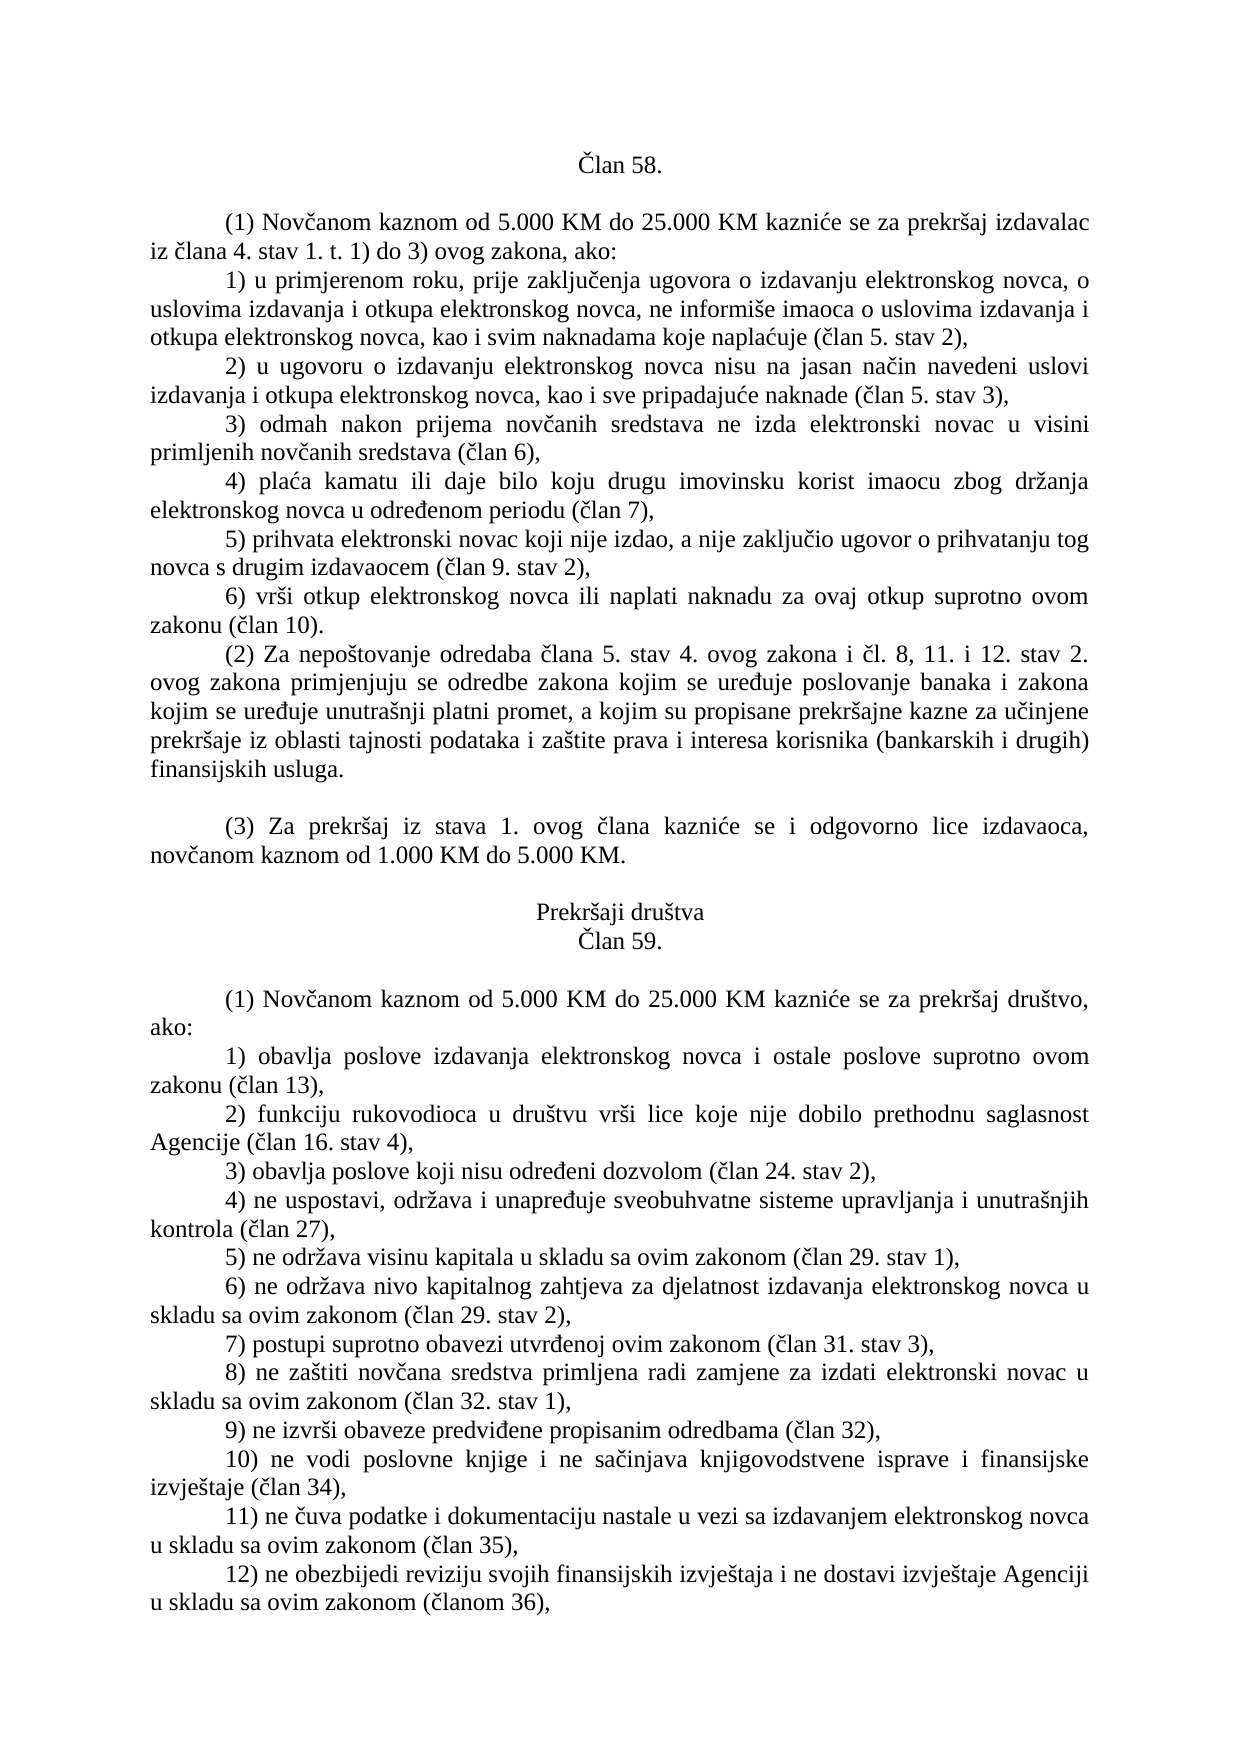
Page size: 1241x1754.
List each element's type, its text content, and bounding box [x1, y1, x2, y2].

text 1) u primjerenom roku, prije zaključenja ugovora o izdavanju elektronskog novca, o uslovima izdavanja i otkupa elektronskog novca, ne informiše imaoca o uslovima izdavanja i otkupa elektronskog novca, kao i svim naknadama koje naplaćuje (član 5. stav 2), [150, 265, 1090, 351]
text Član 58. [150, 150, 1090, 179]
text (2) Za nepoštovanje odredaba člana 5. stav 4. ovog zakona i čl. 8, 11. i 12. stav 2. ovog zakona primjenjuju se odredbe zakona kojim se uređuje poslovanje banaka i zakona kojim se uređuje unutrašnji platni promet, a kojim su propisane prekršajne kazne za učinjene prekršaje iz oblasti tajnosti podataka i zaštite prava i interesa korisnika (bankarskih i drugih) finansijskih usluga. [150, 639, 1090, 782]
text 9) ne izvrši obaveze predviđene propisanim odredbama (član 32), [150, 1415, 1090, 1444]
text 1) obavlja poslove izdavanja elektronskog novca i ostale poslove suprotno ovom zakonu (član 13), [150, 1041, 1090, 1099]
text (1) Novčanom kaznom od 5.000 KM do 25.000 KM kazniće se za prekršaj izdavalac iz člana 4. stav 1. t. 1) do 3) ovog zakona, ako: [150, 207, 1090, 265]
text 2) u ugovoru o izdavanju elektronskog novca nisu na jasan način navedeni uslovi izdavanja i otkupa elektronskog novca, kao i sve pripadajuće naknade (član 5. stav 3), [150, 351, 1090, 409]
text Član 59. [150, 926, 1090, 955]
text 6) vrši otkup elektronskog novca ili naplati naknadu za ovaj otkup suprotno ovom zakonu (član 10). [150, 581, 1090, 639]
text 10) ne vodi poslovne knjige i ne sačinjava knjigovodstvene isprave i finansijske izvještaje (član 34), [150, 1444, 1090, 1501]
text 6) ne održava nivo kapitalnog zahtjeva za djelatnost izdavanja elektronskog novca u skladu sa ovim zakonom (član 29. stav 2), [150, 1271, 1090, 1329]
text (3) Za prekršaj iz stava 1. ovog člana kazniće se i odgovorno lice izdavaoca, novčanom kaznom od 1.000 KM do 5.000 KM. [150, 811, 1090, 869]
text 3) obavlja poslove koji nisu određeni dozvolom (član 24. stav 2), [150, 1156, 1090, 1185]
text 12) ne obezbijedi reviziju svojih finansijskih izvještaja i ne dostavi izvještaje Agenciji u skladu sa ovim zakonom (članom 36), [150, 1559, 1090, 1616]
text 7) postupi suprotno obavezi utvrđenoj ovim zakonom (član 31. stav 3), [150, 1329, 1090, 1357]
text 2) funkciju rukovodioca u društvu vrši lice koje nije dobilo prethodnu saglasnost Agencije (član 16. stav 4), [150, 1099, 1090, 1156]
text 4) plaća kamatu ili daje bilo koju drugu imovinsku korist imaocu zbog držanja elektronskog novca u određenom periodu (član 7), [150, 466, 1090, 524]
text 3) odmah nakon prijema novčanih sredstava ne izda elektronski novac u visini primljenih novčanih sredstava (član 6), [150, 409, 1090, 466]
text 5) prihvata elektronski novac koji nije izdao, a nije zaključio ugovor o prihvatanju tog novca s drugim izdavaocem (član 9. stav 2), [150, 524, 1090, 581]
text 5) ne održava visinu kapitala u skladu sa ovim zakonom (član 29. stav 1), [150, 1242, 1090, 1271]
text 11) ne čuva podatke i dokumentaciju nastale u vezi sa izdavanjem elektronskog novca u skladu sa ovim zakonom (član 35), [150, 1501, 1090, 1559]
text (1) Novčanom kaznom od 5.000 KM do 25.000 KM kazniće se za prekršaj društvo, ako: [150, 984, 1090, 1041]
text Prekršaji društva [150, 897, 1090, 926]
text 4) ne uspostavi, održava i unapređuje sveobuhvatne sisteme upravljanja i unutrašnjih kontrola (član 27), [150, 1185, 1090, 1242]
text 8) ne zaštiti novčana sredstva primljena radi zamjene za izdati elektronski novac u skladu sa ovim zakonom (član 32. stav 1), [150, 1357, 1090, 1415]
